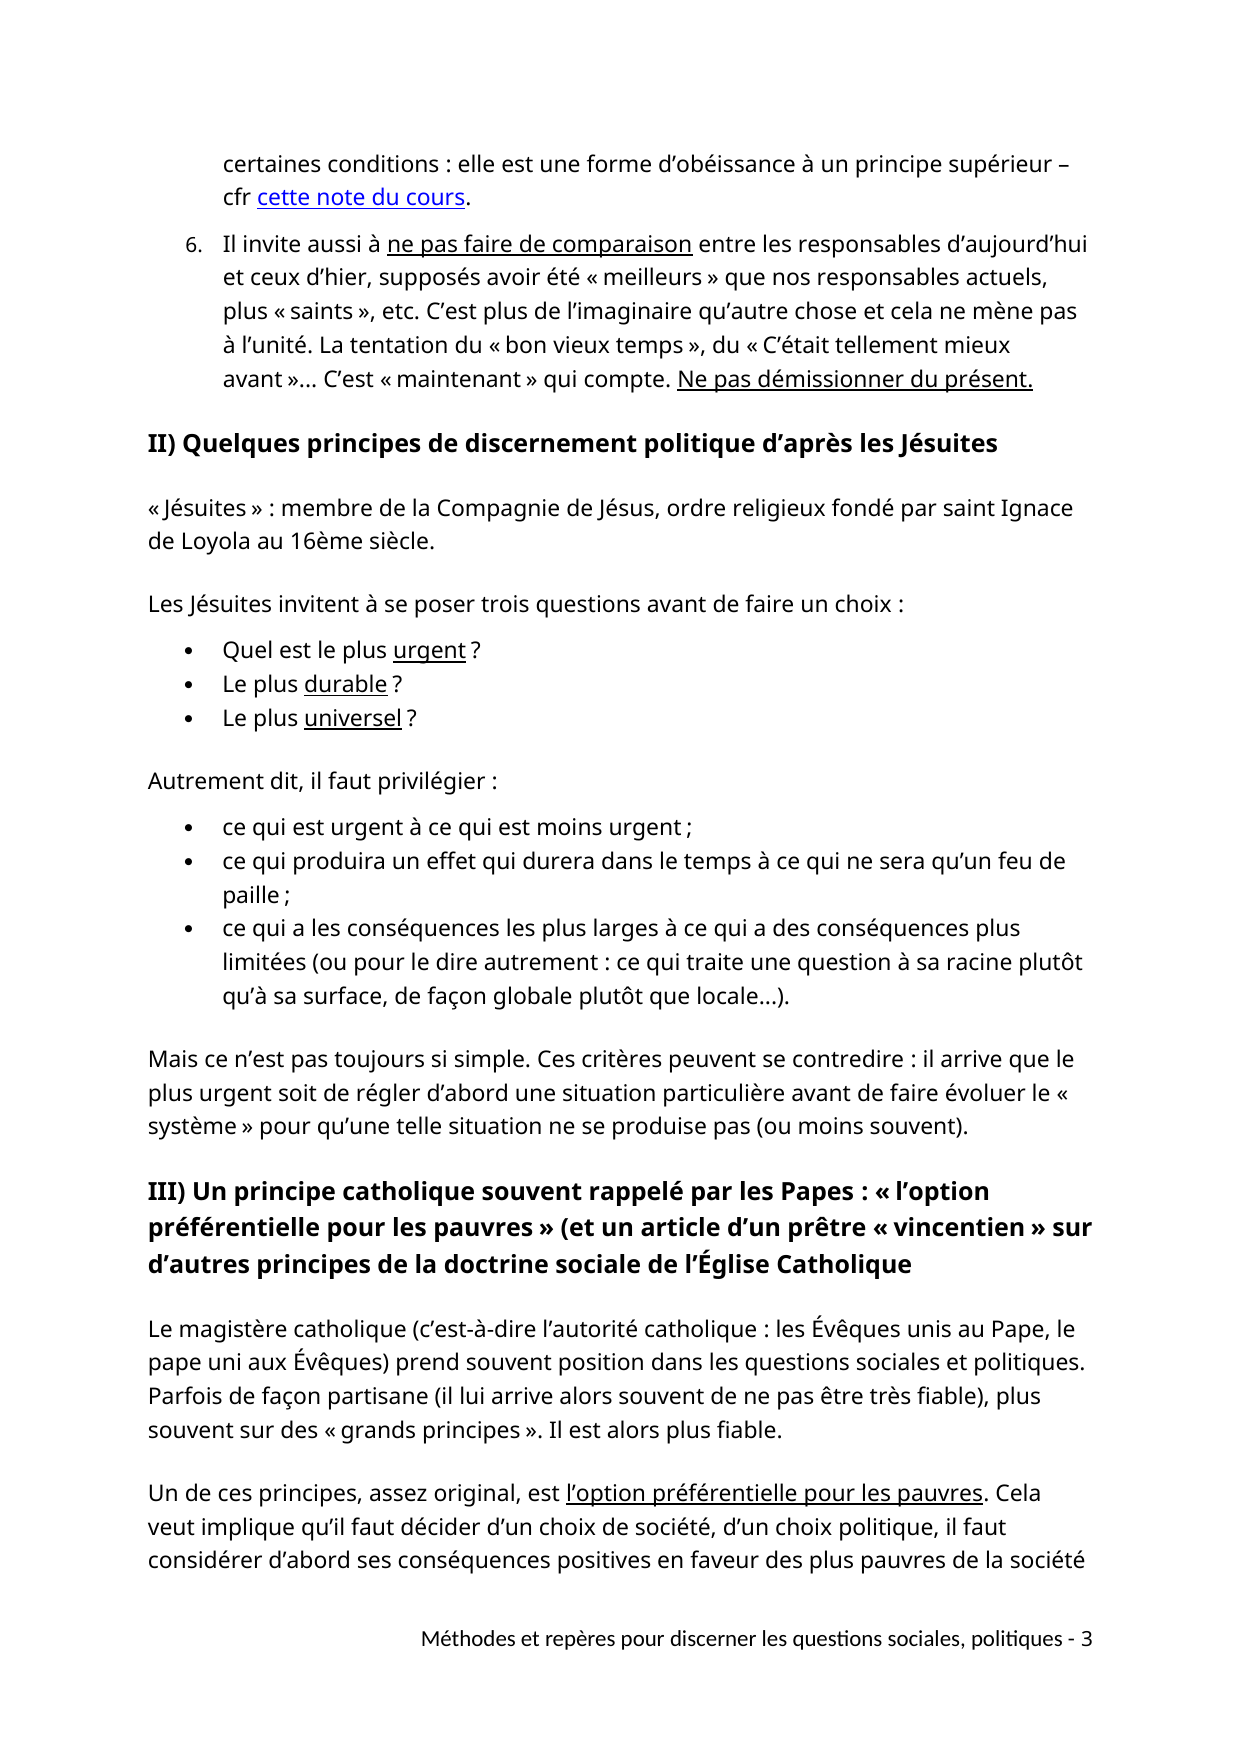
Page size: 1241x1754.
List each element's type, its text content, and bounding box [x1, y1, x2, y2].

list ce qui est urgent à ce qui est moins urgent ; [185, 811, 1093, 842]
text « Jésuites » : membre de la Compagnie de Jésus, ordre religieux fondé par saint Ignace de Loyola au 16ème siècle. [148, 491, 1093, 556]
list ce qui produira un effet qui durera dans le temps à ce qui ne sera qu’un feu de paille ; [185, 845, 1093, 910]
text Autrement dit, il faut privilégier : [148, 765, 1093, 796]
text Le magistère catholique (c’est-à-dire l’autorité catholique : les Évêques unis au Pape, le pape uni aux Évêques) prend souvent position dans les questions sociales et politiques. Parfois de façon partisane (il lui arrive alors souvent de ne pas être très fiable), plus souvent sur des « grands principes ». Il est alors plus fiable. [148, 1313, 1093, 1445]
text III) Un principe catholique souvent rappelé par les Papes : « l’option préférentielle pour les pauvres » (et un article d’un prêtre « vincentien » sur d’autres principes de la doctrine sociale de l’Église Catholique [148, 1173, 1093, 1281]
list Le plus durable ? [185, 668, 1093, 699]
list Le plus universel ? [185, 702, 1093, 733]
list ce qui a les conséquences les plus larges à ce qui a des conséquences plus limitées (ou pour le dire autrement : ce qui traite une question à sa racine plutôt qu’à sa surface, de façon globale plutôt que locale...). [185, 912, 1093, 1011]
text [148, 1477, 1093, 1576]
list Quel est le plus urgent ? [185, 634, 1093, 666]
text II) Quelques principes de discernement politique d’après les Jésuites [148, 426, 1093, 459]
text Les Jésuites invitent à se poser trois questions avant de faire un choix : [148, 588, 1093, 619]
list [185, 148, 1093, 213]
list Il invite aussi à ne pas faire de comparaison entre les responsables d’aujourd’hui et ceux d’hier, supposés avoir été « meilleurs » que nos responsables actuels, plus « saints », etc. C’est plus de l’imaginaire qu’autre chose et cela ne mène pas à l’unité. La tentation du « bon vieux temps », du « C’était tellement mieux avant »... C’est « maintenant » qui compte. Ne pas démissionner du présent. [185, 228, 1093, 394]
text Mais ce n’est pas toujours si simple. Ces critères peuvent se contredire : il arrive que le plus urgent soit de régler d’abord une situation particulière avant de faire évoluer le « système » pour qu’une telle situation ne se produise pas (ou moins souvent). [148, 1043, 1093, 1141]
